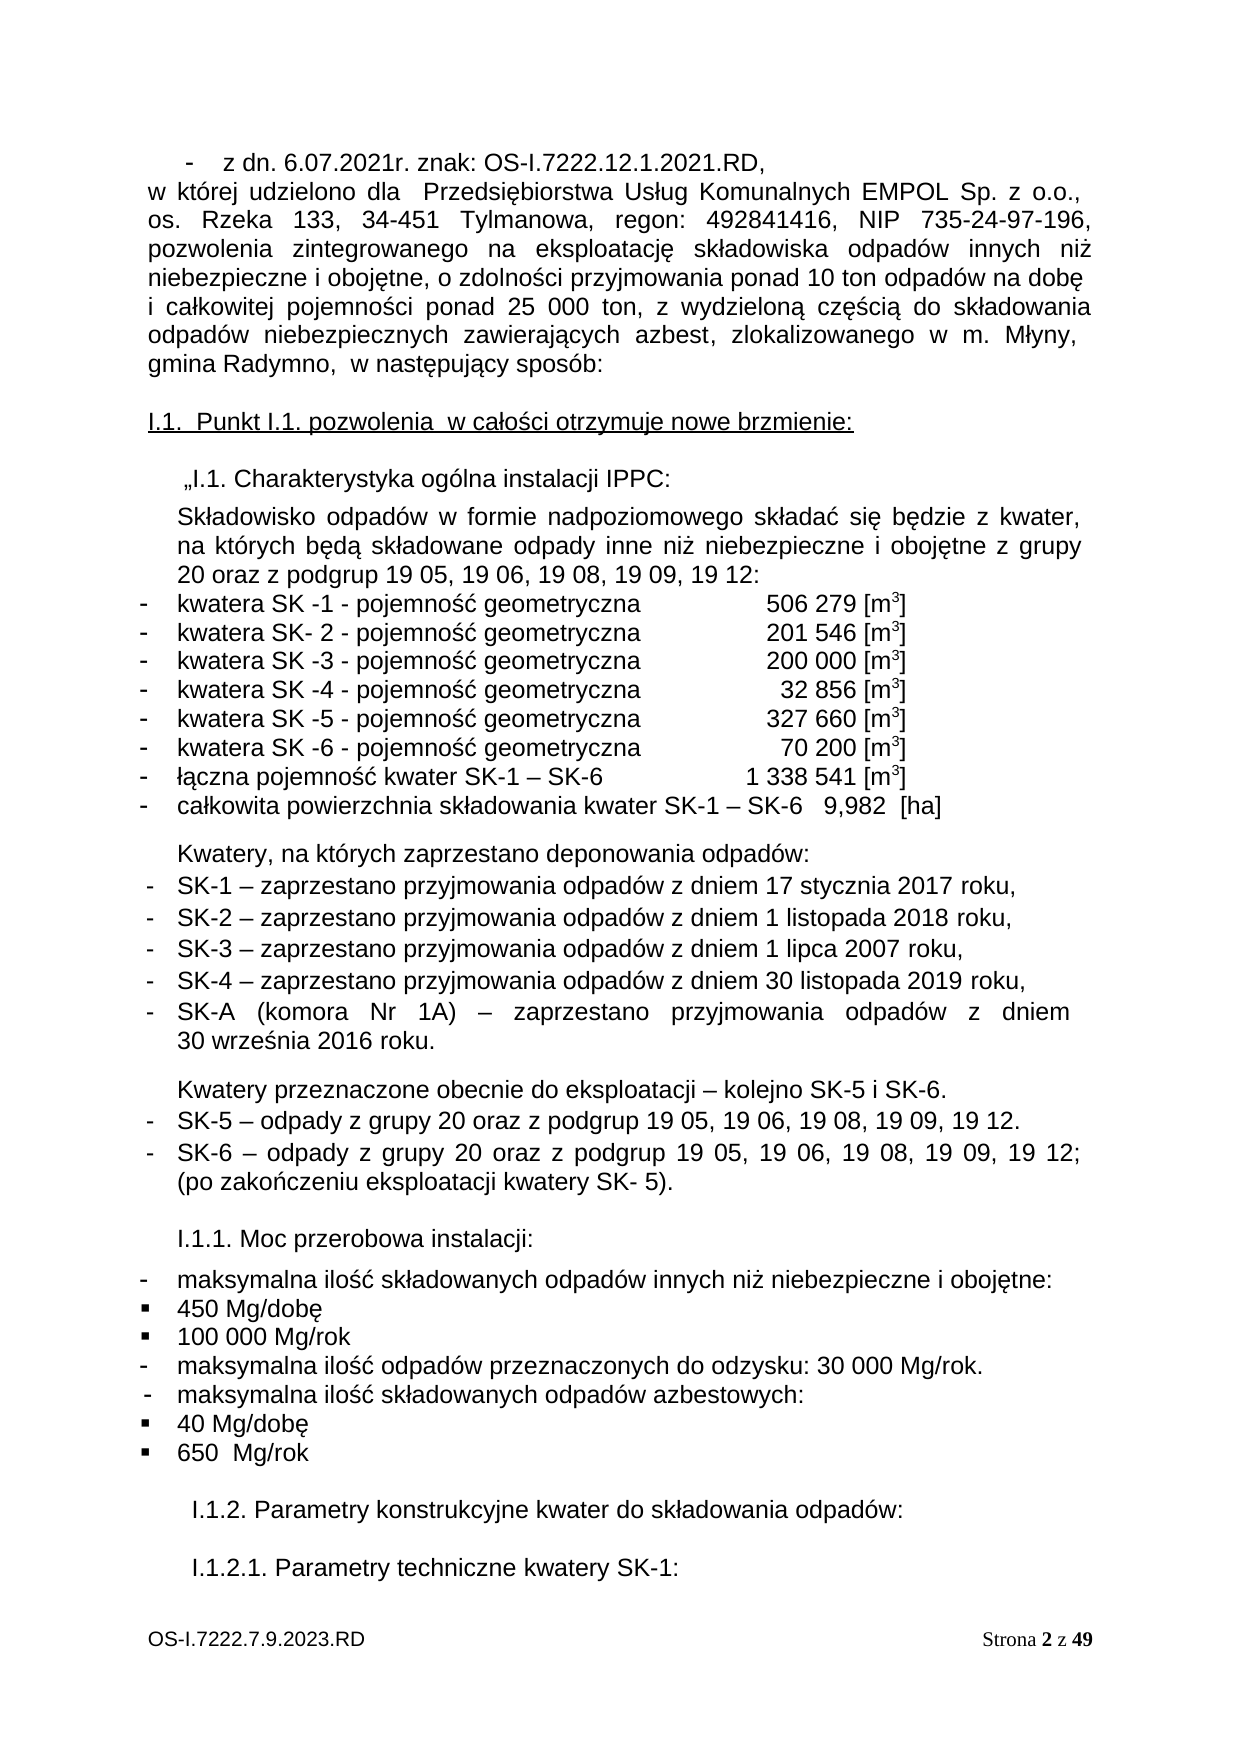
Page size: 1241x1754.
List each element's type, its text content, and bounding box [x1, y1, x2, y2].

text Kwatery przeznaczone obecnie do eksploatacji – kolejno SK-5 i SK-6. [177, 1074, 1093, 1103]
text Kwatery, na których zaprzestano deponowania odpadów: [177, 839, 1093, 868]
list maksymalna ilość składowanych odpadów innych niż niebezpieczne i obojętne: [139, 1265, 1093, 1293]
text I.1.2. Parametry konstrukcyjne kwater do składowania odpadów: [191, 1495, 1093, 1524]
text „I.1. Charakterystyka ogólna instalacji IPPC: [177, 464, 1093, 493]
text I.1.1. Moc przerobowa instalacji: [177, 1224, 1093, 1253]
text I.1. Punkt I.1. pozwolenia w całości otrzymuje nowe brzmienie: [148, 406, 1093, 435]
list łączna pojemność kwater SK-1 – SK-6 1 338 541 [m3] [139, 762, 1093, 791]
list 100 000 Mg/rok [139, 1322, 1093, 1351]
list kwatera SK -4 - pojemność geometryczna 32 856 [m3] [139, 675, 1093, 704]
list 40 Mg/dobę [139, 1409, 1093, 1438]
list kwatera SK -3 - pojemność geometryczna 200 000 [m3] [139, 646, 1093, 675]
list 650 Mg/rok [139, 1438, 1093, 1467]
text I.1.2.1. Parametry techniczne kwatery SK-1: [191, 1553, 1093, 1582]
text Składowisko odpadów w formie nadpoziomowego składać się będzie z kwater, na których będą składowane odpady inne niż niebezpieczne i obojętne z grupy 20 oraz z podgrup 19 05, 19 06, 19 08, 19 09, 19 12: [177, 502, 1093, 589]
list kwatera SK -5 - pojemność geometryczna 327 660 [m3] [139, 704, 1093, 733]
list maksymalna ilość odpadów przeznaczonych do odzysku: 30 000 Mg/rok. [139, 1351, 1093, 1380]
list maksymalna ilość składowanych odpadów azbestowych: [143, 1380, 1093, 1409]
list SK-1 – zaprzestano przyjmowania odpadów z dniem 17 stycznia 2017 roku, [146, 871, 1093, 900]
list całkowita powierzchnia składowania kwater SK-1 – SK-6 9,982 [ha] [139, 791, 1093, 819]
list z dn. 6.07.2021r. znak: OS-I.7222.12.1.2021.RD, [185, 148, 1093, 176]
list SK-3 – zaprzestano przyjmowania odpadów z dniem 1 lipca 2007 roku, [146, 934, 1093, 963]
list SK-5 – odpady z grupy 20 oraz z podgrup 19 05, 19 06, 19 08, 19 09, 19 12. [146, 1106, 1093, 1135]
list kwatera SK -6 - pojemność geometryczna 70 200 [m3] [139, 733, 1093, 762]
list SK-4 – zaprzestano przyjmowania odpadów z dniem 30 listopada 2019 roku, [146, 966, 1093, 994]
list kwatera SK -1 - pojemność geometryczna 506 279 [m3] [139, 589, 1093, 617]
text w której udzielono dla Przedsiębiorstwa Usług Komunalnych EMPOL Sp. z o.o., os. Rzeka 133, 34-451 Tylmanowa, regon: 492841416, NIP 735-24-97-196, pozwolenia zintegrowanego na eksploatację składowiska odpadów innych niż niebezpieczne i obojętne, o zdolności przyjmowania ponad 10 ton odpadów na dobę i całkowitej pojemności ponad 25 000 ton, z wydzieloną częścią do składowania odpadów niebezpiecznych zawierających azbest, zlokalizowanego w m. Młyny, gmina Radymno, w następujący sposób: [148, 176, 1093, 378]
list 450 Mg/dobę [139, 1293, 1093, 1322]
list SK-A (komora Nr 1A) – zaprzestano przyjmowania odpadów z dniem 30 września 2016 roku. [146, 997, 1093, 1055]
list kwatera SK- 2 - pojemność geometryczna 201 546 [m3] [139, 617, 1093, 646]
list SK-2 – zaprzestano przyjmowania odpadów z dniem 1 listopada 2018 roku, [146, 903, 1093, 931]
list SK-6 – odpady z grupy 20 oraz z podgrup 19 05, 19 06, 19 08, 19 09, 19 12; (po zakończeniu eksploatacji kwatery SK- 5). [146, 1138, 1093, 1195]
